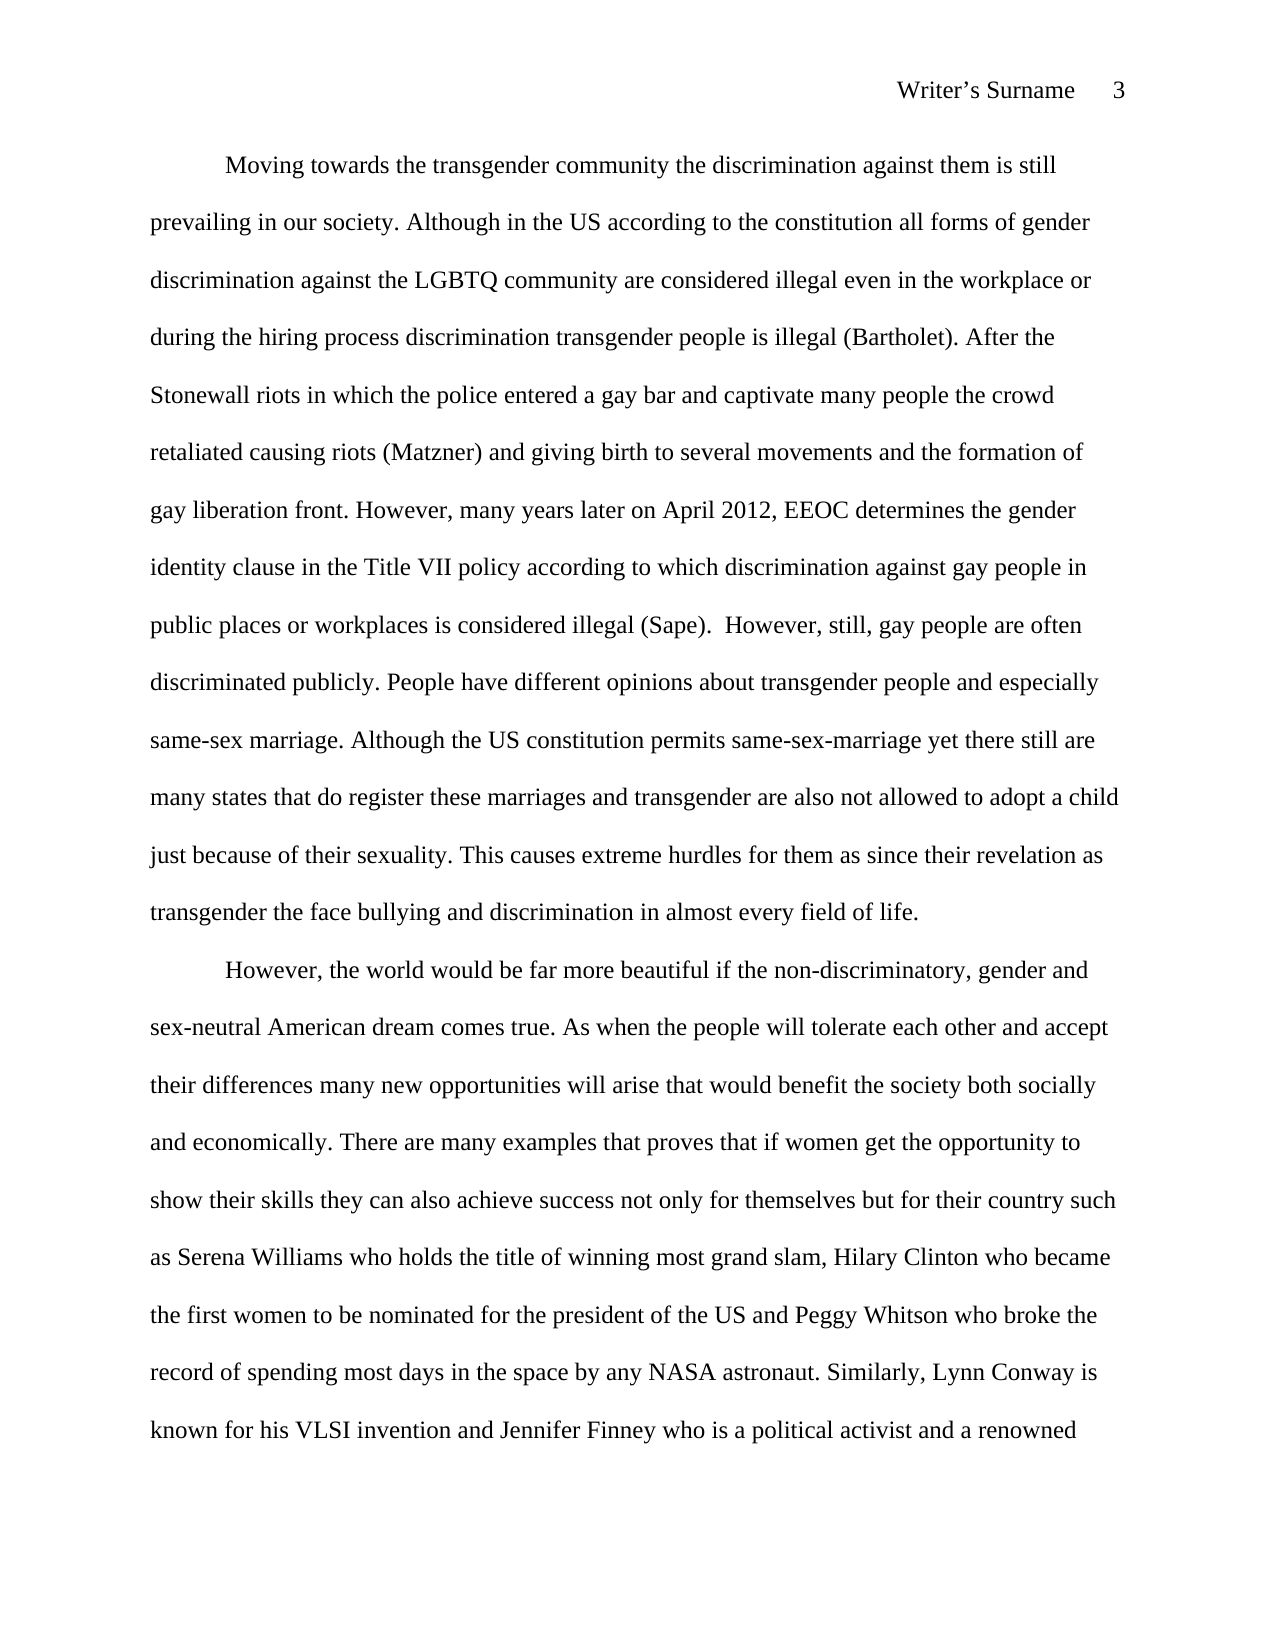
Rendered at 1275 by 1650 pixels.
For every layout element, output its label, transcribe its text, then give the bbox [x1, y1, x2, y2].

text Moving towards the transgender community the discrimination against them is still prevailing in our society. Although in the US according to the constitution all forms of gender discrimination against the LGBTQ community are considered illegal even in the workplace or during the hiring process discrimination transgender people is illegal (Bartholet). After the Stonewall riots in which the police entered a gay bar and captivate many people the crowd retaliated causing riots (Matzner) and giving birth to several movements and the formation of gay liberation front. However, many years later on April 2012, EEOC determines the gender identity clause in the Title VII policy according to which discrimination against gay people in public places or workplaces is considered illegal (Sape). However, still, gay people are often discriminated publicly. People have different opinions about transgender people and especially same-sex marriage. Although the US constitution permits same-sex-marriage yet there still are many states that do register these marriages and transgender are also not allowed to adopt a child just because of their sexuality. This causes extreme hurdles for them as since their revelation as transgender the face bullying and discrimination in almost every field of life. [150, 150, 1125, 926]
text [150, 955, 1125, 1444]
